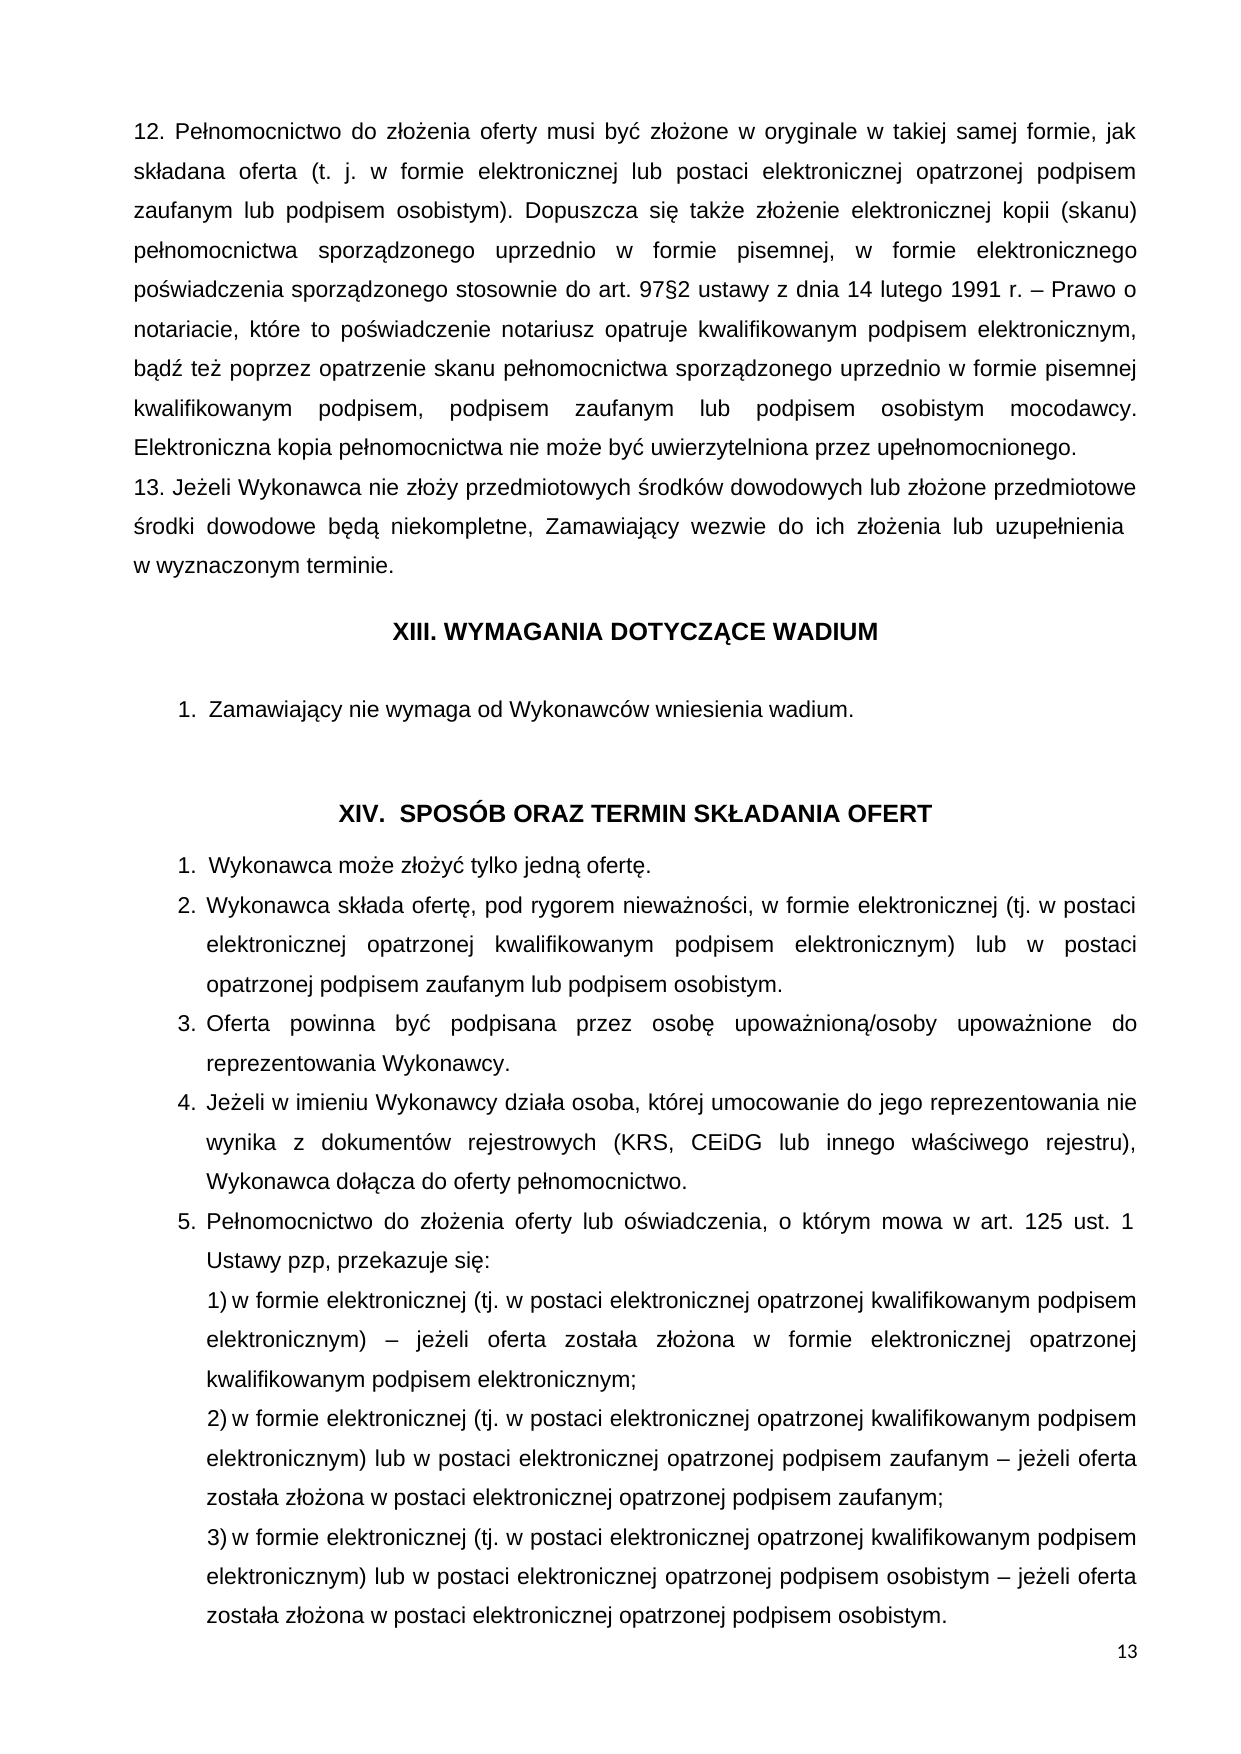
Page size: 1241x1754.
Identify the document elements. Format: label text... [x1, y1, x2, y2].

list Wykonawca może złożyć tylko jedną ofertę. [177, 852, 1137, 879]
text XIV. SPOSÓB ORAZ TERMIN SKŁADANIA OFERT [133, 798, 1137, 827]
list w formie elektronicznej (tj. w postaci elektronicznej opatrzonej kwalifikowanym podpisem elektronicznym) lub w postaci elektronicznej opatrzonej podpisem osobistym – jeżeli oferta została złożona w postaci elektronicznej opatrzonej podpisem osobistym. [206, 1523, 1137, 1629]
list w formie elektronicznej (tj. w postaci elektronicznej opatrzonej kwalifikowanym podpisem elektronicznym) – jeżeli oferta została złożona w formie elektronicznej opatrzonej kwalifikowanym podpisem elektronicznym; [206, 1287, 1137, 1392]
list Wykonawca składa ofertę, pod rygorem nieważności, w formie elektronicznej (tj. w postaci elektronicznej opatrzonej kwalifikowanym podpisem elektronicznym) lub w postaci opatrzonej podpisem zaufanym lub podpisem osobistym. [177, 892, 1137, 997]
text 12. Pełnomocnictwo do złożenia oferty musi być złożone w oryginale w takiej samej formie, jak składana oferta (t. j. w formie elektronicznej lub postaci elektronicznej opatrzonej podpisem zaufanym lub podpisem osobistym). Dopuszcza się także złożenie elektronicznej kopii (skanu) pełnomocnictwa sporządzonego uprzednio w formie pisemnej, w formie elektronicznego poświadczenia sporządzonego stosownie do art. 97§2 ustawy z dnia 14 lutego 1991 r. – Prawo o notariacie, które to poświadczenie notariusz opatruje kwalifikowanym podpisem elektronicznym, bądź też poprzez opatrzenie skanu pełnomocnictwa sporządzonego uprzednio w formie pisemnej kwalifikowanym podpisem, podpisem zaufanym lub podpisem osobistym mocodawcy. Elektroniczna kopia pełnomocnictwa nie może być uwierzytelniona przez upełnomocnionego. [133, 118, 1137, 460]
list Oferta powinna być podpisana przez osobę upoważnioną/osoby upoważnione do reprezentowania Wykonawcy. [177, 1010, 1137, 1076]
text 13. Jeżeli Wykonawca nie złoży przedmiotowych środków dowodowych lub złożone przedmiotowe środki dowodowe będą niekompletne, Zamawiający wezwie do ich złożenia lub uzupełnienia w wyznaczonym terminie. [133, 473, 1137, 579]
text XIII. WYMAGANIA DOTYCZĄCE WADIUM [133, 617, 1137, 646]
list Pełnomocnictwo do złożenia oferty lub oświadczenia, o którym mowa w art. 125 ust. 1 Ustawy pzp, przekazuje się: [177, 1208, 1135, 1273]
list w formie elektronicznej (tj. w postaci elektronicznej opatrzonej kwalifikowanym podpisem elektronicznym) lub w postaci elektronicznej opatrzonej podpisem zaufanym – jeżeli oferta została złożona w postaci elektronicznej opatrzonej podpisem zaufanym; [206, 1405, 1137, 1510]
list Jeżeli w imieniu Wykonawcy działa osoba, której umocowanie do jego reprezentowania nie wynika z dokumentów rejestrowych (KRS, CEiDG lub innego właściwego rejestru), Wykonawca dołącza do oferty pełnomocnictwo. [177, 1089, 1137, 1194]
list Zamawiający nie wymaga od Wykonawców wniesienia wadium. [178, 696, 1137, 722]
